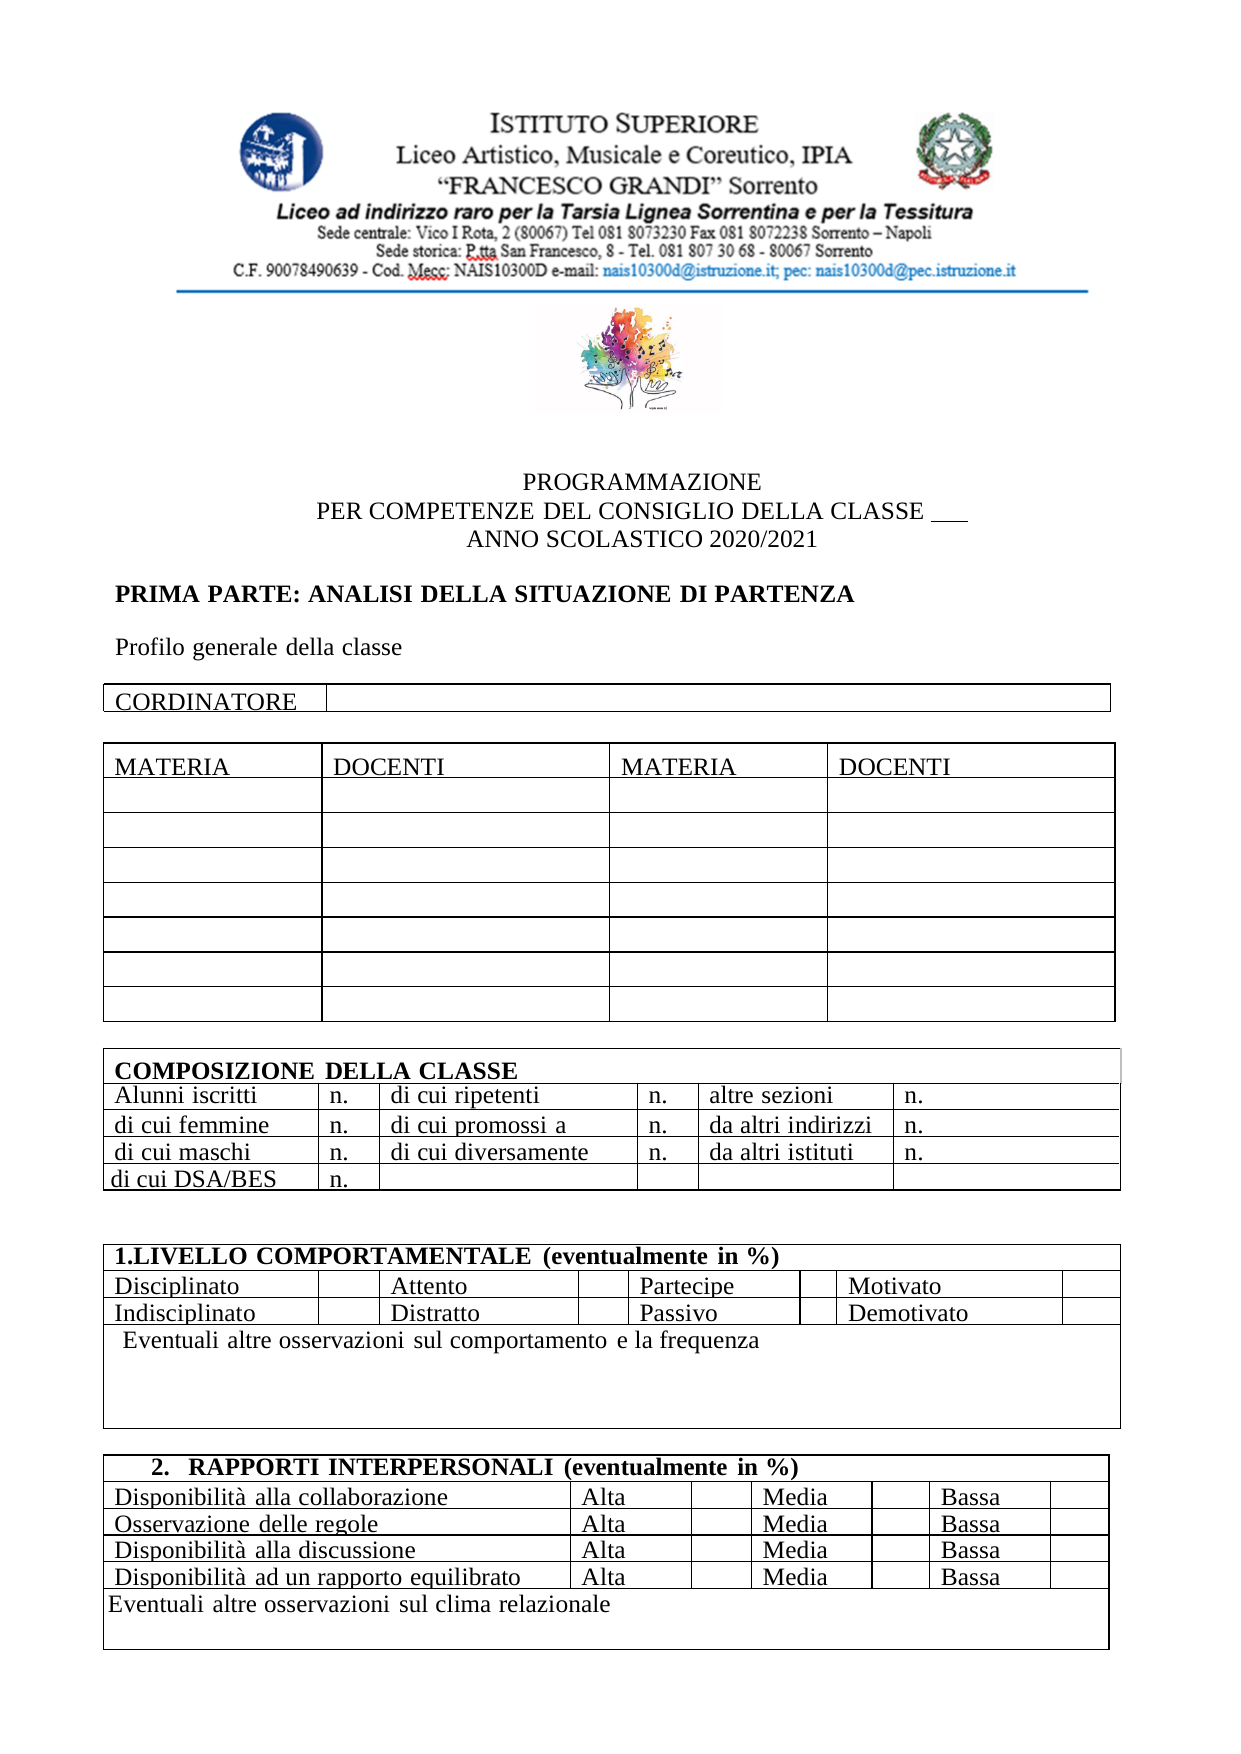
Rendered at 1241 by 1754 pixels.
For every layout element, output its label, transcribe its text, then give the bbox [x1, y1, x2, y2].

table_cell [828, 987, 1114, 1021]
table_cell Partecipe [629, 1271, 799, 1297]
text ANNO SCOLASTICO 2020/2021 [115, 524, 1169, 553]
table_cell [692, 1562, 751, 1587]
table_cell [104, 848, 321, 882]
text CORDINATORE [115, 687, 1169, 715]
table_cell n. [894, 1136, 1120, 1162]
table_cell [1063, 1298, 1120, 1324]
table_cell Alta [571, 1536, 691, 1561]
table_cell Eventuali altre osservazioni sul comportamento e la frequenza [104, 1325, 1120, 1427]
table_cell [610, 883, 827, 916]
table_cell [610, 953, 827, 986]
table_cell [319, 1271, 379, 1297]
table_cell n. [319, 1110, 379, 1136]
table_cell [323, 953, 609, 986]
table_cell [828, 813, 1114, 847]
table_cell di cui ripetenti [380, 1084, 637, 1109]
table_header DOCENTI [828, 744, 1114, 777]
table_cell Eventuali altre osservazioni sul clima relazionale [104, 1589, 1108, 1649]
picture [157, 75, 1102, 414]
text PROGRAMMAZIONE [115, 467, 1169, 496]
table_cell [873, 1482, 929, 1507]
table_cell Indisciplinato [104, 1298, 318, 1324]
table_cell [1051, 1482, 1108, 1507]
table_header COMPOSIZIONE DELLA CLASSE [104, 1049, 1120, 1082]
table_cell Distratto [380, 1298, 578, 1324]
table_cell [104, 987, 321, 1021]
table_cell altre sezioni [699, 1084, 893, 1109]
table_cell [692, 1509, 751, 1534]
table_cell [1051, 1509, 1108, 1534]
table_cell n. [638, 1137, 698, 1162]
table_cell [610, 987, 827, 1021]
table_cell [104, 813, 321, 847]
table_cell [323, 848, 609, 882]
table_cell [104, 918, 321, 951]
table_header 1.LIVELLO COMPORTAMENTALE (eventualmente in %) [104, 1245, 1120, 1270]
table_cell [873, 1536, 929, 1561]
table_cell Demotivato [837, 1298, 1062, 1324]
table_cell Disciplinato [104, 1271, 318, 1297]
table_cell [610, 918, 827, 951]
table_cell [104, 953, 321, 986]
table_cell [801, 1298, 836, 1324]
table_cell [323, 987, 609, 1021]
table_cell [1051, 1562, 1108, 1587]
table_cell [828, 918, 1114, 951]
table_cell di cui promossi a giugno [380, 1110, 637, 1136]
table_cell [1063, 1271, 1120, 1297]
table_cell [801, 1271, 836, 1297]
table_cell Attento [380, 1271, 578, 1297]
table_cell Alta [571, 1509, 691, 1534]
table_cell Bassa [930, 1482, 1050, 1507]
table_cell n. [894, 1083, 1120, 1109]
table_cell Osservazione delle regole [104, 1509, 570, 1534]
table_cell da altri indirizzi [699, 1110, 893, 1136]
table_cell Disponibilità ad un rapporto equilibrato [104, 1562, 570, 1587]
table_cell Media [752, 1509, 871, 1534]
table_cell n. [638, 1084, 698, 1109]
table_cell [699, 1164, 893, 1189]
text Profilo generale della classe [115, 632, 1169, 661]
table_cell n. [319, 1164, 379, 1189]
table_cell [610, 813, 827, 847]
table_cell [828, 953, 1114, 986]
table_cell Motivato [837, 1271, 1062, 1297]
table_cell [579, 1298, 628, 1324]
table_cell Disponibilità alla collaborazione [104, 1482, 570, 1507]
table_cell n. [319, 1137, 379, 1162]
table_cell di cui DSA/BES [104, 1164, 318, 1189]
table_cell Disponibilità alla discussione [104, 1536, 570, 1561]
table_header MATERIA [104, 744, 321, 777]
table_cell Alta [571, 1562, 691, 1587]
text PRIMA PARTE: ANALISI DELLA SITUAZIONE DI PARTENZA [115, 579, 1169, 607]
table_cell [873, 1562, 929, 1587]
table_cell [610, 848, 827, 882]
table_header MATERIA [610, 744, 827, 777]
table_cell [104, 883, 321, 916]
table_cell [319, 1298, 379, 1324]
table_cell [873, 1509, 929, 1534]
table_cell [323, 883, 609, 916]
table_cell di cui diversamente abili [380, 1137, 637, 1162]
table_cell Bassa [930, 1509, 1050, 1534]
table_cell n. [319, 1084, 379, 1109]
table_cell di cui maschi [104, 1137, 318, 1162]
table_cell da altri istituti [699, 1137, 893, 1162]
table_cell [323, 778, 609, 812]
table_cell [692, 1482, 751, 1507]
table_cell Bassa [930, 1562, 1050, 1587]
table_cell Alunni iscritti [104, 1084, 318, 1109]
table_cell [579, 1271, 628, 1297]
table_header DOCENTI [323, 744, 609, 777]
table_cell [894, 1163, 1120, 1189]
table_cell [1051, 1536, 1108, 1561]
table_cell Media [752, 1482, 871, 1507]
table_cell n. [894, 1109, 1120, 1136]
table_header 2. RAPPORTI INTERPERSONALI (eventualmente in %) [104, 1456, 1108, 1481]
table_cell di cui femmine [104, 1110, 318, 1136]
table_cell [104, 778, 321, 812]
table_cell [323, 813, 609, 847]
table_cell [610, 778, 827, 812]
table_cell [828, 778, 1114, 812]
table_cell Alta [571, 1482, 691, 1507]
text PER COMPETENZE DEL CONSIGLIO DELLA CLASSE [115, 496, 1169, 524]
table_cell [323, 918, 609, 951]
table_cell [828, 883, 1114, 916]
table_cell Bassa [930, 1536, 1050, 1561]
table_cell [380, 1164, 637, 1189]
table_cell Passivo [629, 1298, 799, 1324]
table_cell [692, 1536, 751, 1561]
table_cell Media [752, 1562, 871, 1587]
table_cell n. [638, 1110, 698, 1136]
table_cell [828, 848, 1114, 882]
table_cell Media [752, 1536, 871, 1561]
table_cell [638, 1164, 698, 1189]
